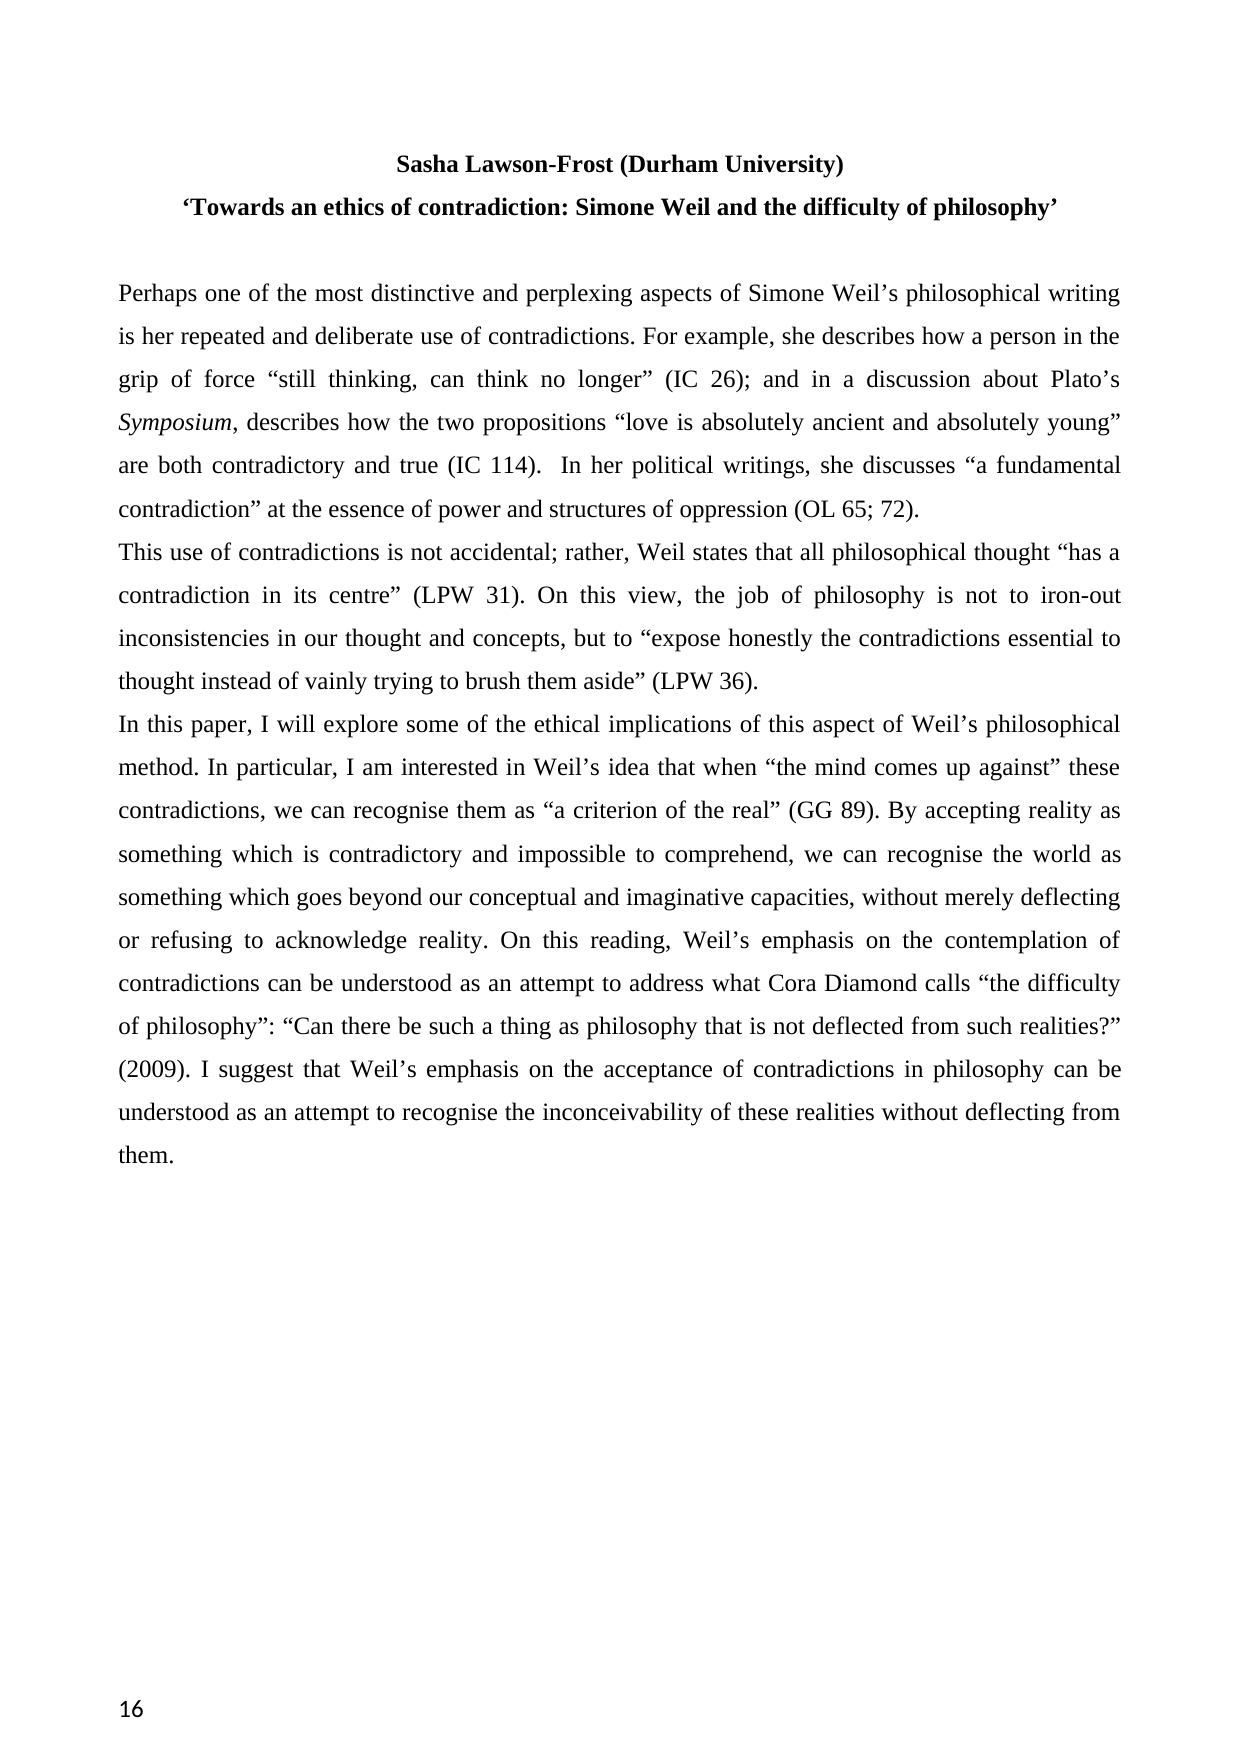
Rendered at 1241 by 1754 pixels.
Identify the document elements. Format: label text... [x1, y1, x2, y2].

text This use of contradictions is not accidental; rather, Weil states that all philosophical thought “has a contradiction in its centre” (LPW 31). On this view, the job of philosophy is not to iron-out inconsistencies in our thought and concepts, but to “expose honestly the contradictions essential to thought instead of vainly trying to brush them aside” (LPW 36). [118, 537, 1122, 695]
text ‘Towards an ethics of contradiction: Simone Weil and the difficulty of philosophy’ [118, 192, 1122, 221]
text Perhaps one of the most distinctive and perplexing aspects of Simone Weil’s philosophical writing is her repeated and deliberate use of contradictions. For example, she describes how a person in the grip of force “still thinking, can think no longer” (IC 26); and in a discussion about Plato’s Symposium, describes how the two propositions “love is absolutely ancient and absolutely young” are both contradictory and true (IC 114). In her political writings, she discusses “a fundamental contradiction” at the essence of power and structures of oppression (OL 65; 72). [118, 278, 1122, 522]
text In this paper, I will explore some of the ethical implications of this aspect of Weil’s philosophical method. In particular, I am interested in Weil’s idea that when “the mind comes up against” these contradictions, we can recognise them as “a criterion of the real” (GG 89). By accepting reality as something which is contradictory and impossible to comprehend, we can recognise the world as something which goes beyond our conceptual and imaginative capacities, without merely deflecting or refusing to acknowledge reality. On this reading, Weil’s emphasis on the contemplation of contradictions can be understood as an attempt to address what Cora Diamond calls “the difficulty of philosophy”: “Can there be such a thing as philosophy that is not deflected from such realities?” (2009). I suggest that Weil’s emphasis on the acceptance of contradictions in philosophy can be understood as an attempt to recognise the inconceivability of these realities without deflecting from them. [118, 709, 1122, 1169]
text Sasha Lawson-Frost (Durham University) [118, 149, 1122, 177]
